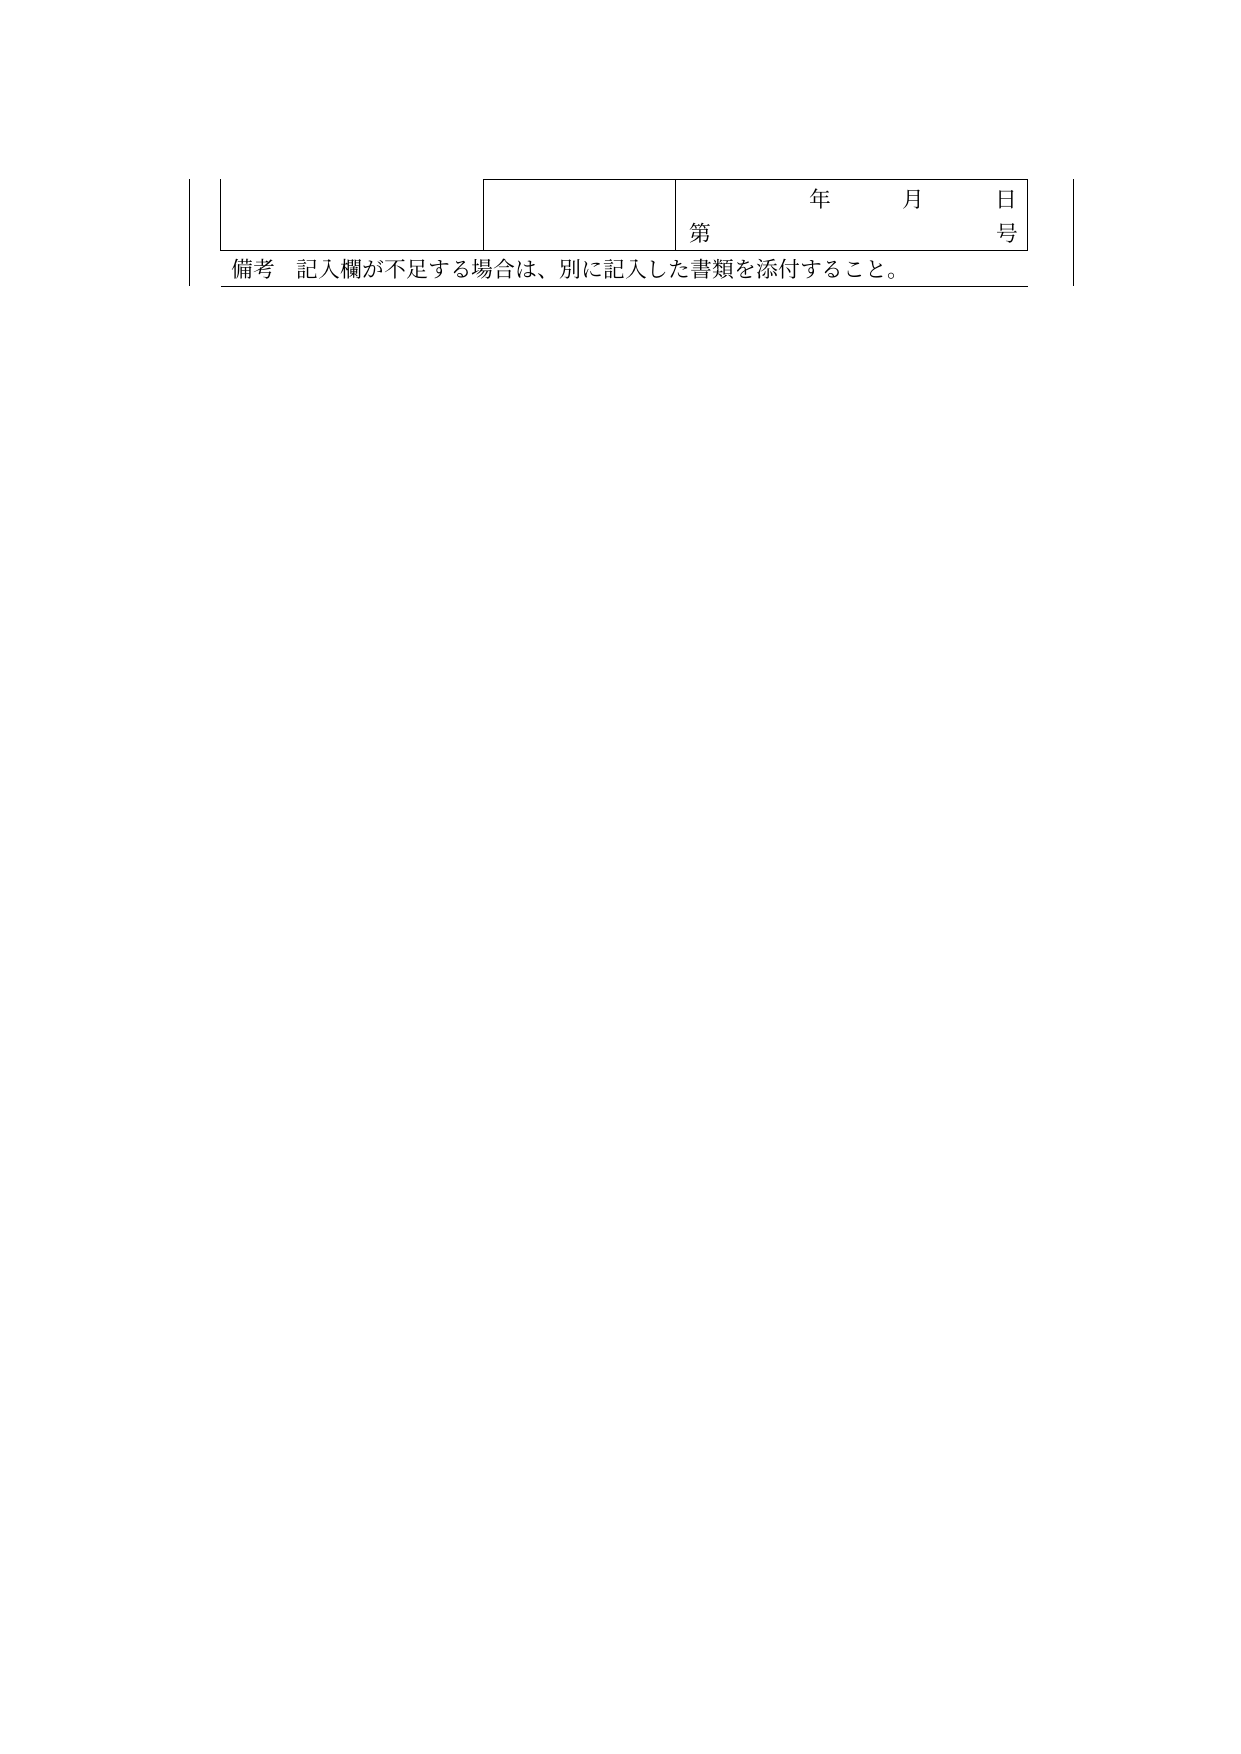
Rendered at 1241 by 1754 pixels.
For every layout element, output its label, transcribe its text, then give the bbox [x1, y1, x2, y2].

table_cell [484, 180, 675, 250]
table_cell 備考 記入欄が不足する場合は、別に記入した書類を添付すること。 [221, 251, 1028, 286]
table_cell 年 月 日 第 号 [676, 180, 1027, 250]
